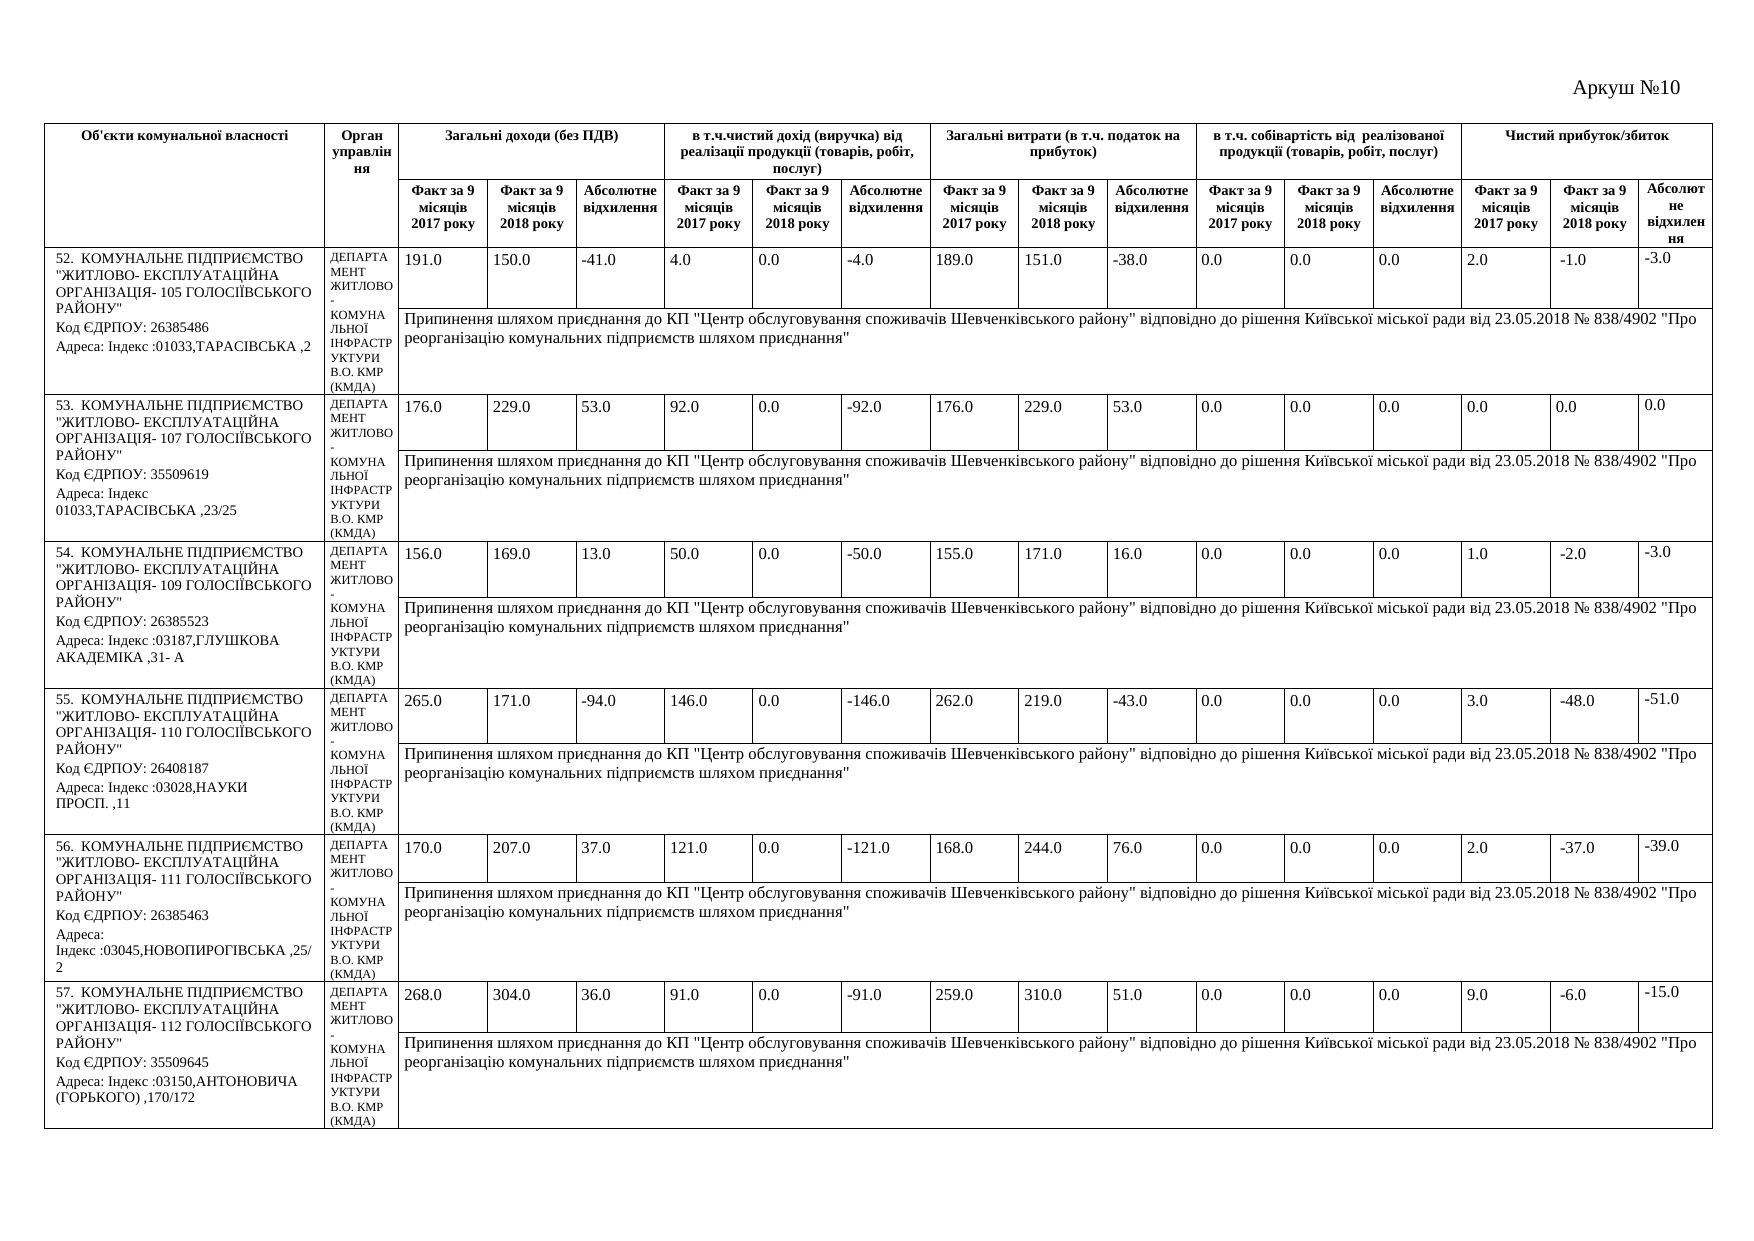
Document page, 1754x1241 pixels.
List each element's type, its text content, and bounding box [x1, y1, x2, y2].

table_cell 57. КОМУНАЛЬНЕ ПІДПРИЄМСТВО "ЖИТЛОВО- ЕКСПЛУАТАЦІЙНА ОРГАНІЗАЦІЯ- 112 ГОЛОСІЇВСЬКОГО РАЙОНУ" Код ЄДРПОУ: 35509645 Адреса: Індекс :03150,АНТОНОВИЧА (ГОРЬКОГО) ,170/172 [45, 982, 324, 1128]
table_cell Факт за 9 місяців 2018 року [1019, 180, 1107, 247]
table_cell 304.0 [488, 982, 576, 1032]
table_cell 310.0 [1019, 982, 1107, 1032]
table_cell 0.0 [1285, 982, 1373, 1032]
table_cell Факт за 9 місяців 2017 року [1197, 180, 1284, 247]
table_cell 0.0 [1197, 542, 1284, 597]
table_cell Факт за 9 місяців 2018 року [753, 180, 841, 247]
table_cell 53.0 [577, 395, 664, 450]
table_cell -51.0 [1639, 689, 1712, 743]
table_cell 0.0 [1285, 248, 1373, 307]
table_cell 53.0 [1108, 395, 1196, 450]
table_cell 0.0 [1551, 395, 1638, 450]
table_cell 0.0 [1285, 689, 1373, 743]
table_cell 0.0 [1197, 395, 1284, 450]
table_cell Абсолютне відхилення [1374, 180, 1461, 247]
table_cell 54. КОМУНАЛЬНЕ ПІДПРИЄМСТВО "ЖИТЛОВО- ЕКСПЛУАТАЦІЙНА ОРГАНІЗАЦІЯ- 109 ГОЛОСІЇВСЬКОГО РАЙОНУ" Код ЄДРПОУ: 26385523 Адреса: Індекс :03187,ГЛУШКОВА АКАДЕМІКА ,31- А [45, 542, 324, 687]
table_cell -94.0 [577, 689, 664, 743]
table_cell 156.0 [399, 542, 487, 597]
table_cell 244.0 [1019, 835, 1107, 882]
table_header Загальні доходи (без ПДВ) [399, 124, 664, 179]
table_cell Факт за 9 місяців 2017 року [931, 180, 1018, 247]
table_header в т.ч.чистий дохід (виручка) від реалізації продукції (товарів, робіт, послуг) [665, 124, 930, 179]
table_cell 16.0 [1108, 542, 1196, 597]
table_header Загальні витрати (в т.ч. податок на прибуток) [931, 124, 1196, 179]
table_cell -50.0 [842, 542, 930, 597]
table_cell 4.0 [665, 248, 752, 307]
table_cell 151.0 [1019, 248, 1107, 307]
table_cell -38.0 [1108, 248, 1196, 307]
table_cell ДЕПАРТАМЕНТ ЖИТЛОВО-КОМУНАЛЬНОЇ ІНФРАСТРУКТУРИ В.О. КМР (КМДА) [325, 542, 398, 687]
table_cell 52. КОМУНАЛЬНЕ ПІДПРИЄМСТВО "ЖИТЛОВО- ЕКСПЛУАТАЦІЙНА ОРГАНІЗАЦІЯ- 105 ГОЛОСІЇВСЬКОГО РАЙОНУ" Код ЄДРПОУ: 26385486 Адреса: Індекс :01033,ТАРАСІВСЬКА ,2 [45, 248, 324, 394]
table_cell -92.0 [842, 395, 930, 450]
table_cell 189.0 [931, 248, 1018, 307]
table_cell Факт за 9 місяців 2018 року [488, 180, 576, 247]
table_cell 0.0 [1374, 395, 1461, 450]
table_cell 171.0 [1019, 542, 1107, 597]
table_cell ДЕПАРТАМЕНТ ЖИТЛОВО-КОМУНАЛЬНОЇ ІНФРАСТРУКТУРИ В.О. КМР (КМДА) [325, 248, 398, 394]
table_cell -146.0 [842, 689, 930, 743]
table_cell 0.0 [753, 248, 841, 307]
table_cell -41.0 [577, 248, 664, 307]
table_cell 176.0 [399, 395, 487, 450]
table_cell 0.0 [753, 982, 841, 1032]
table_cell 55. КОМУНАЛЬНЕ ПІДПРИЄМСТВО "ЖИТЛОВО- ЕКСПЛУАТАЦІЙНА ОРГАНІЗАЦІЯ- 110 ГОЛОСІЇВСЬКОГО РАЙОНУ" Код ЄДРПОУ: 26408187 Адреса: Індекс :03028,НАУКИ ПРОСП. ,11 [45, 689, 324, 834]
table_cell 268.0 [399, 982, 487, 1032]
table_cell 0.0 [1374, 982, 1461, 1032]
table_cell -91.0 [842, 982, 930, 1032]
table_cell Факт за 9 місяців 2018 року [1285, 180, 1373, 247]
table_cell 0.0 [1197, 248, 1284, 307]
table_cell 2.0 [1462, 248, 1550, 307]
table_cell 0.0 [753, 395, 841, 450]
table_cell 150.0 [488, 248, 576, 307]
table_cell 0.0 [1374, 248, 1461, 307]
table_cell 0.0 [1374, 542, 1461, 597]
table_cell 176.0 [931, 395, 1018, 450]
table_cell 146.0 [665, 689, 752, 743]
table_cell 50.0 [665, 542, 752, 597]
table_cell Факт за 9 місяців 2018 року [1551, 180, 1638, 247]
table_cell 3.0 [1462, 689, 1550, 743]
table_cell 0.0 [1374, 689, 1461, 743]
table_cell 51.0 [1108, 982, 1196, 1032]
table_cell ДЕПАРТАМЕНТ ЖИТЛОВО-КОМУНАЛЬНОЇ ІНФРАСТРУКТУРИ В.О. КМР (КМДА) [325, 982, 398, 1128]
table_cell 56. КОМУНАЛЬНЕ ПІДПРИЄМСТВО "ЖИТЛОВО- ЕКСПЛУАТАЦІЙНА ОРГАНІЗАЦІЯ- 111 ГОЛОСІЇВСЬКОГО РАЙОНУ" Код ЄДРПОУ: 26385463 Адреса: Індекс :03045,НОВОПИРОГІВСЬКА ,25/2 [45, 835, 324, 981]
table_cell Абсолютне відхилення [1108, 180, 1196, 247]
table_cell -4.0 [842, 248, 930, 307]
table_cell 0.0 [1197, 835, 1284, 882]
table_cell 36.0 [577, 982, 664, 1032]
table_cell 2.0 [1462, 835, 1550, 882]
table_cell -6.0 [1551, 982, 1638, 1032]
table_cell -121.0 [842, 835, 930, 882]
table_cell 76.0 [1108, 835, 1196, 882]
table_cell 262.0 [931, 689, 1018, 743]
table_cell 0.0 [753, 542, 841, 597]
table_cell 170.0 [399, 835, 487, 882]
table_cell ДЕПАРТАМЕНТ ЖИТЛОВО-КОМУНАЛЬНОЇ ІНФРАСТРУКТУРИ В.О. КМР (КМДА) [325, 395, 398, 541]
table_cell 91.0 [665, 982, 752, 1032]
table_cell 13.0 [577, 542, 664, 597]
table_cell 0.0 [1285, 395, 1373, 450]
table_cell 155.0 [931, 542, 1018, 597]
table_cell 0.0 [1462, 395, 1550, 450]
table_cell 169.0 [488, 542, 576, 597]
table_cell 229.0 [1019, 395, 1107, 450]
table_cell ДЕПАРТАМЕНТ ЖИТЛОВО-КОМУНАЛЬНОЇ ІНФРАСТРУКТУРИ В.О. КМР (КМДА) [325, 689, 398, 834]
table_cell 92.0 [665, 395, 752, 450]
table_cell Абсолютне відхилення [842, 180, 930, 247]
table_header Чистий прибуток/збиток [1462, 124, 1712, 179]
table_cell 121.0 [665, 835, 752, 882]
table_cell 9.0 [1462, 982, 1550, 1032]
table_cell 229.0 [488, 395, 576, 450]
table_cell Факт за 9 місяців 2017 року [399, 180, 487, 247]
table_cell 0.0 [1285, 542, 1373, 597]
table_cell -15.0 [1639, 982, 1712, 1032]
table_cell 37.0 [577, 835, 664, 882]
table_cell Абсолютне відхилення [577, 180, 664, 247]
table_cell Факт за 9 місяців 2017 року [1462, 180, 1550, 247]
table_header Об'єкти комунальної власності [45, 124, 324, 247]
table_cell 0.0 [1285, 835, 1373, 882]
table_header Орган управління [325, 124, 398, 247]
table_cell -1.0 [1551, 248, 1638, 307]
table_cell -48.0 [1551, 689, 1638, 743]
table_cell 53. КОМУНАЛЬНЕ ПІДПРИЄМСТВО "ЖИТЛОВО- ЕКСПЛУАТАЦІЙНА ОРГАНІЗАЦІЯ- 107 ГОЛОСІЇВСЬКОГО РАЙОНУ" Код ЄДРПОУ: 35509619 Адреса: Індекс 01033,ТАРАСІВСЬКА ,23/25 [45, 395, 324, 541]
table_cell ДЕПАРТАМЕНТ ЖИТЛОВО-КОМУНАЛЬНОЇ ІНФРАСТРУКТУРИ В.О. КМР (КМДА) [325, 835, 398, 981]
table_cell 219.0 [1019, 689, 1107, 743]
table_cell -3.0 [1639, 542, 1712, 597]
table_cell 191.0 [399, 248, 487, 307]
table_cell -3.0 [1639, 248, 1712, 307]
table_cell Факт за 9 місяців 2017 року [665, 180, 752, 247]
table_cell -2.0 [1551, 542, 1638, 597]
table_cell -37.0 [1551, 835, 1638, 882]
table_cell -43.0 [1108, 689, 1196, 743]
table_cell 0.0 [753, 835, 841, 882]
table_cell 168.0 [931, 835, 1018, 882]
table_cell 207.0 [488, 835, 576, 882]
table_cell -39.0 [1639, 835, 1712, 882]
table_cell 171.0 [488, 689, 576, 743]
table_cell 0.0 [1639, 395, 1712, 450]
table_cell Абсолютне відхилення [1639, 180, 1712, 247]
table_cell 0.0 [1374, 835, 1461, 882]
table_cell 0.0 [1197, 982, 1284, 1032]
table_header в т.ч. собівартість від реалізованої продукції (товарів, робіт, послуг) [1197, 124, 1461, 179]
table_cell 259.0 [931, 982, 1018, 1032]
table_cell 0.0 [1197, 689, 1284, 743]
table_cell 1.0 [1462, 542, 1550, 597]
table_cell 265.0 [399, 689, 487, 743]
table_cell 0.0 [753, 689, 841, 743]
